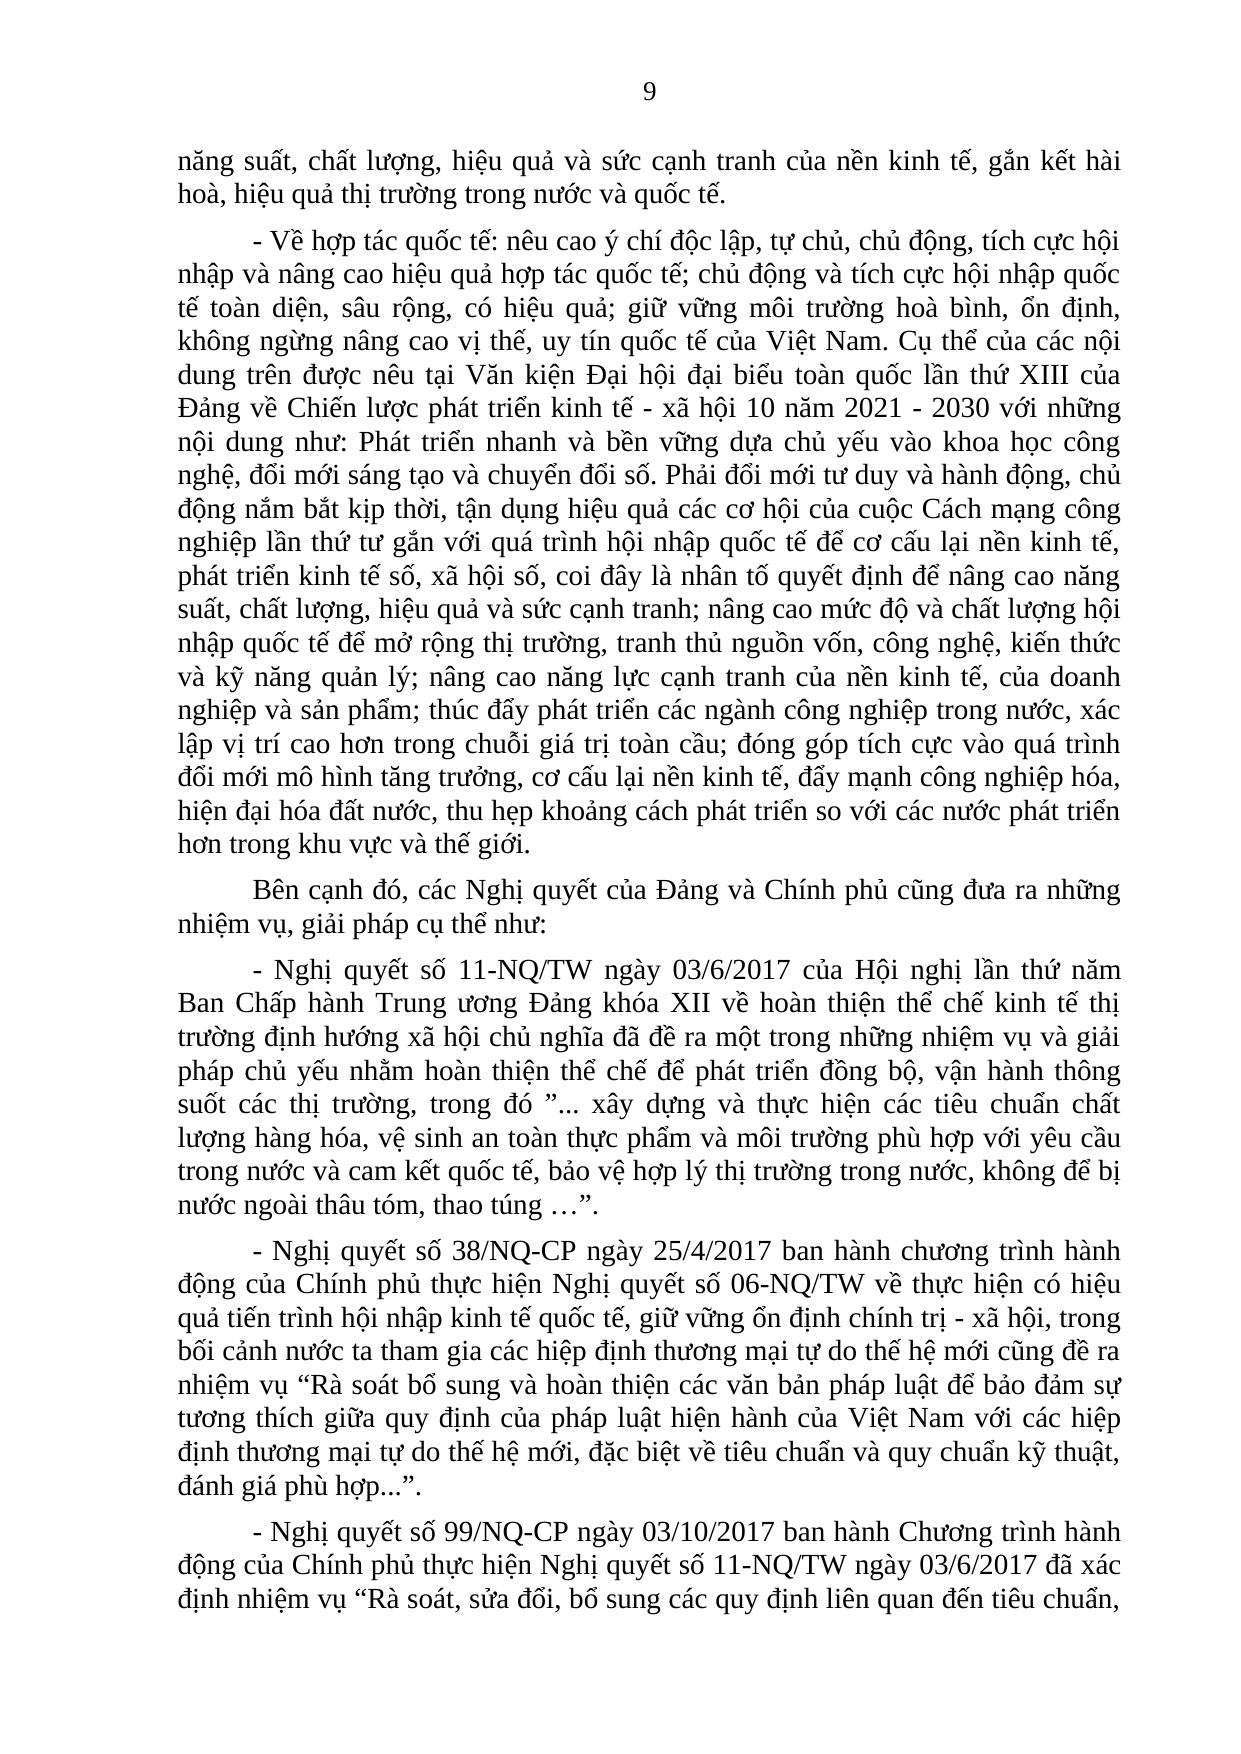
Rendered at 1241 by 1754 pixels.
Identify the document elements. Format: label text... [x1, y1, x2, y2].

text - Về hợp tác quốc tế: nêu cao ý chí độc lập, tự chủ, chủ động, tích cực hội nhập và nâng cao hiệu quả hợp tác quốc tế; chủ động và tích cực hội nhập quốc tế toàn diện, sâu rộng, có hiệu quả; giữ vững môi trường hoà bình, ổn định, không ngừng nâng cao vị thế, uy tín quốc tế của Việt Nam. Cụ thể của các nội dung trên được nêu tại Văn kiện Đại hội đại biểu toàn quốc lần thứ XIII của Đảng về Chiến lược phát triển kinh tế - xã hội 10 năm 2021 - 2030 với những nội dung như: Phát triển nhanh và bền vững dựa chủ yếu vào khoa học công nghệ, đổi mới sáng tạo và chuyển đổi số. Phải đổi mới tư duy và hành động, chủ động nắm bắt kịp thời, tận dụng hiệu quả các cơ hội của cuộc Cách mạng công nghiệp lần thứ tư gắn với quá trình hội nhập quốc tế để cơ cấu lại nền kinh tế, phát triển kinh tế số, xã hội số, coi đây là nhân tố quyết định để nâng cao năng suất, chất lượng, hiệu quả và sức cạnh tranh; nâng cao mức độ và chất lượng hội nhập quốc tế để mở rộng thị trường, tranh thủ nguồn vốn, công nghệ, kiến thức và kỹ năng quản lý; nâng cao năng lực cạnh tranh của nền kinh tế, của doanh nghiệp và sản phẩm; thúc đẩy phát triển các ngành công nghiệp trong nước, xác lập vị trí cao hơn trong chuỗi giá trị toàn cầu; đóng góp tích cực vào quá trình đổi mới mô hình tăng trưởng, cơ cấu lại nền kinh tế, đẩy mạnh công nghiệp hóa, hiện đại hóa đất nước, thu hẹp khoảng cách phát triển so với các nước phát triển hơn trong khu vực và thế giới. [177, 223, 1122, 860]
text - Nghị quyết số 11-NQ/TW ngày 03/6/2017 của Hội nghị lần thứ năm Ban Chấp hành Trung ương Đảng khóa XII về hoàn thiện thể chế kinh tế thị trường định hướng xã hội chủ nghĩa đã đề ra một trong những nhiệm vụ và giải pháp chủ yếu nhằm hoàn thiện thể chế để phát triển đồng bộ, vận hành thông suốt các thị trường, trong đó ”... xây dựng và thực hiện các tiêu chuẩn chất lượng hàng hóa, vệ sinh an toàn thực phẩm và môi trường phù hợp với yêu cầu trong nước và cam kết quốc tế, bảo vệ hợp lý thị trường trong nước, không để bị nước ngoài thâu tóm, thao túng …”. [177, 952, 1122, 1220]
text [177, 1514, 1122, 1614]
text - Nghị quyết số 38/NQ-CP ngày 25/4/2017 ban hành chương trình hành động của Chính phủ thực hiện Nghị quyết số 06-NQ/TW về thực hiện có hiệu quả tiến trình hội nhập kinh tế quốc tế, giữ vững ổn định chính trị - xã hội, trong bối cảnh nước ta tham gia các hiệp định thương mại tự do thế hệ mới cũng đề ra nhiệm vụ “Rà soát bổ sung và hoàn thiện các văn bản pháp luật để bảo đảm sự tương thích giữa quy định của pháp luật hiện hành của Việt Nam với các hiệp định thương mại tự do thế hệ mới, đặc biệt về tiêu chuẩn và quy chuẩn kỹ thuật, đánh giá phù hợp...”. [177, 1233, 1122, 1501]
text Bên cạnh đó, các Nghị quyết của Đảng và Chính phủ cũng đưa ra những nhiệm vụ, giải pháp cụ thể như: [177, 872, 1122, 939]
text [177, 143, 1122, 210]
